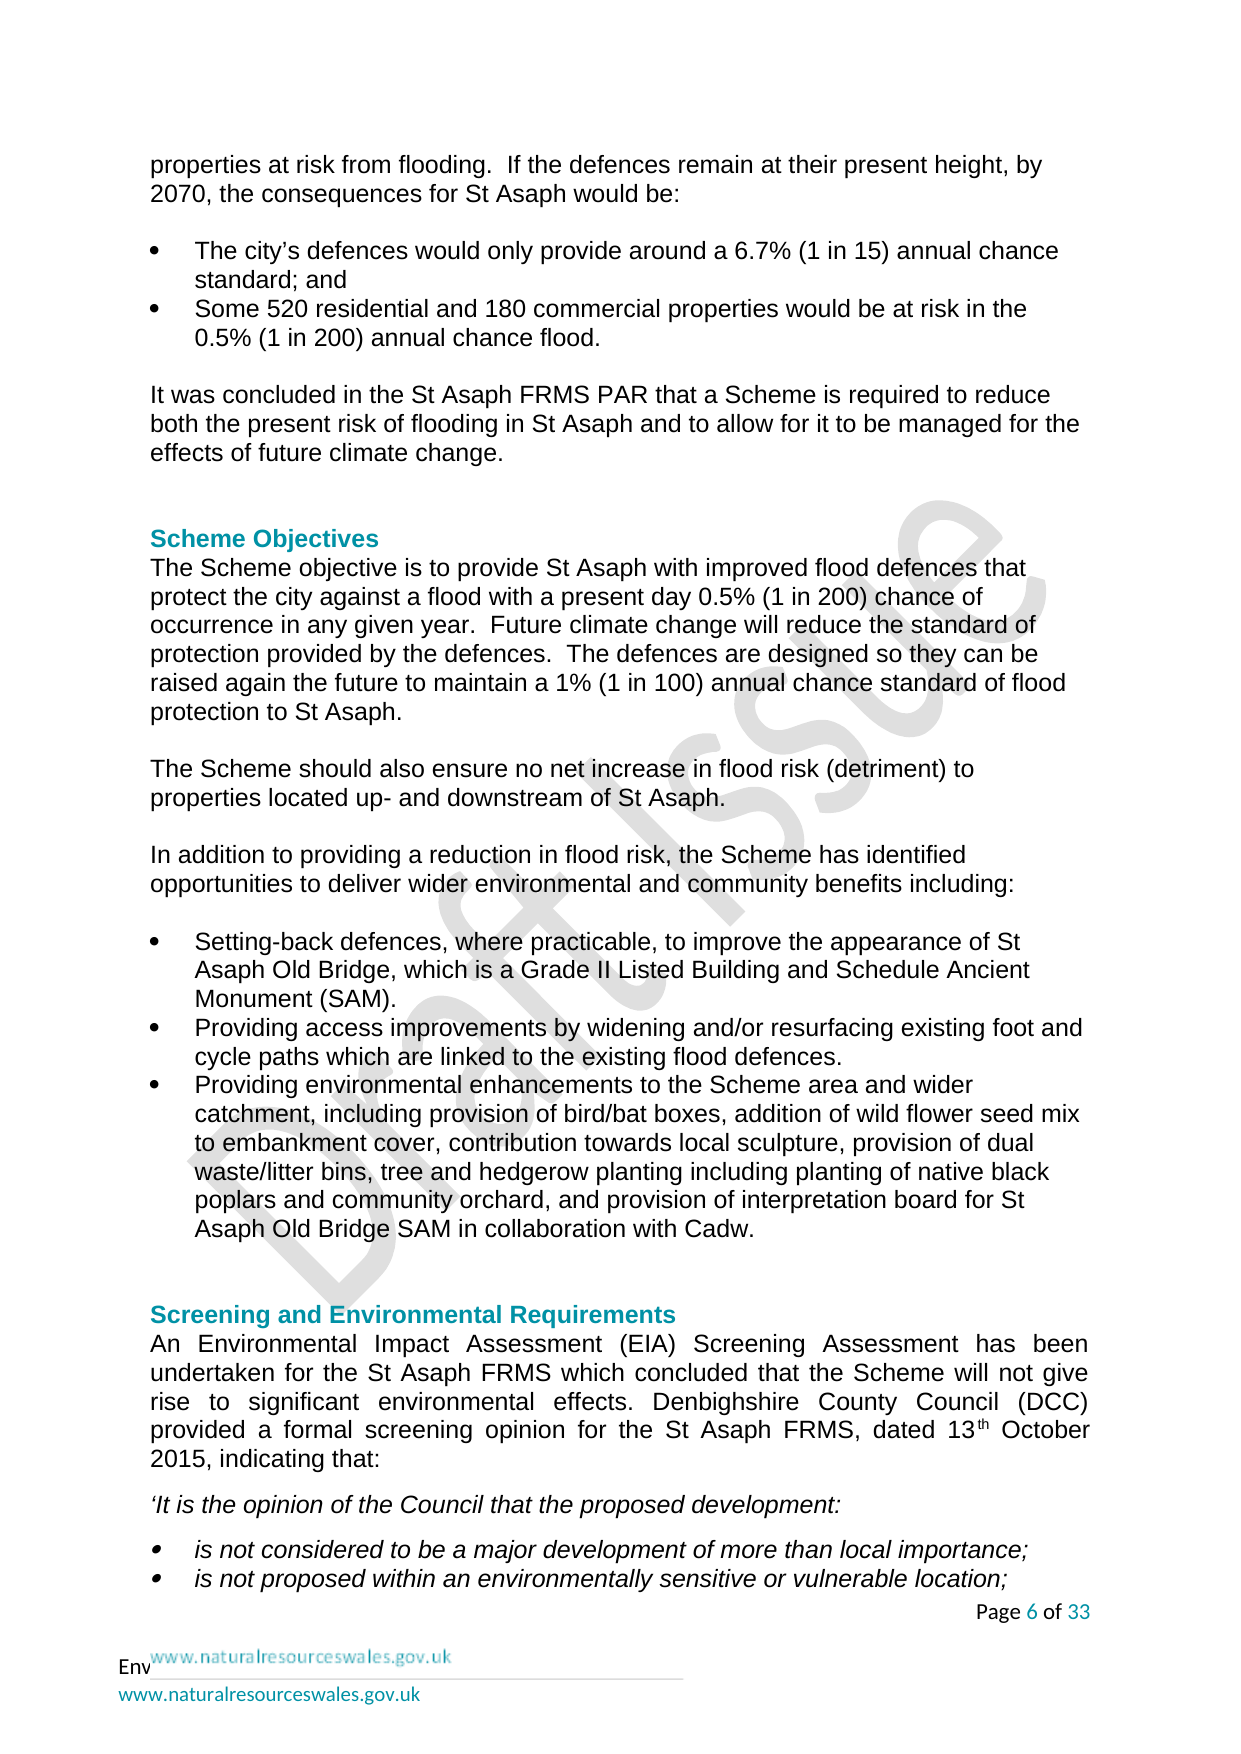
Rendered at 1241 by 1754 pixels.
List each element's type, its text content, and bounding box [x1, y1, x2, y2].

text An Environmental Impact Assessment (EIA) Screening Assessment has been undertaken for the St Asaph FRMS which concluded that the Scheme will not give rise to significant environmental effects. Denbighshire County Council (DCC) provided a formal screening opinion for the St Asaph FRMS, dated 13th October 2015, indicating that: [150, 1329, 1090, 1473]
subtitle Scheme Objectives [150, 524, 1090, 553]
list Providing environmental enhancements to the Scheme area and wider catchment, including provision of bird/bat boxes, addition of wild flower seed mix to embankment cover, contribution towards local sculpture, provision of dual waste/litter bins, tree and hedgerow planting including planting of native black poplars and community orchard, and provision of interpretation board for St Asaph Old Bridge SAM in collaboration with Cadw. [150, 1070, 1090, 1243]
list Some 520 residential and 180 commercial properties would be at risk in the 0.5% (1 in 200) annual chance flood. [150, 294, 1090, 351]
list Providing access improvements by widening and/or resurfacing existing foot and cycle paths which are linked to the existing flood defences. [150, 1013, 1090, 1070]
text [150, 150, 1090, 207]
subtitle Screening and Environmental Requirements [150, 1301, 1090, 1329]
picture [150, 1644, 685, 1681]
list The city’s defences would only provide around a 6.7% (1 in 15) annual chance standard; and [150, 236, 1090, 294]
list is not proposed within an environmentally sensitive or vulnerable location; [150, 1564, 1090, 1593]
list Setting-back defences, where practicable, to improve the appearance of St Asaph Old Bridge, which is a Grade II Listed Building and Schedule Ancient Monument (SAM). [150, 926, 1090, 1013]
text It was concluded in the St Asaph FRMS PAR that a Scheme is required to reduce both the present risk of flooding in St Asaph and to allow for it to be managed for the effects of future climate change. [150, 380, 1090, 466]
text The Scheme should also ensure no net increase in flood risk (detriment) to properties located up- and downstream of St Asaph. [150, 754, 1090, 811]
text The Scheme objective is to provide St Asaph with improved flood defences that protect the city against a flood with a present day 0.5% (1 in 200) chance of occurrence in any given year. Future climate change will reduce the standard of protection provided by the defences. The defences are designed so they can be raised again the future to maintain a 1% (1 in 100) annual chance standard of flood protection to St Asaph. [150, 553, 1090, 725]
list is not considered to be a major development of more than local importance; [150, 1535, 1090, 1564]
text In addition to providing a reduction in flood risk, the Scheme has identified opportunities to deliver wider environmental and community benefits including: [150, 840, 1090, 898]
text ‘It is the opinion of the Council that the proposed development: [150, 1490, 1090, 1518]
